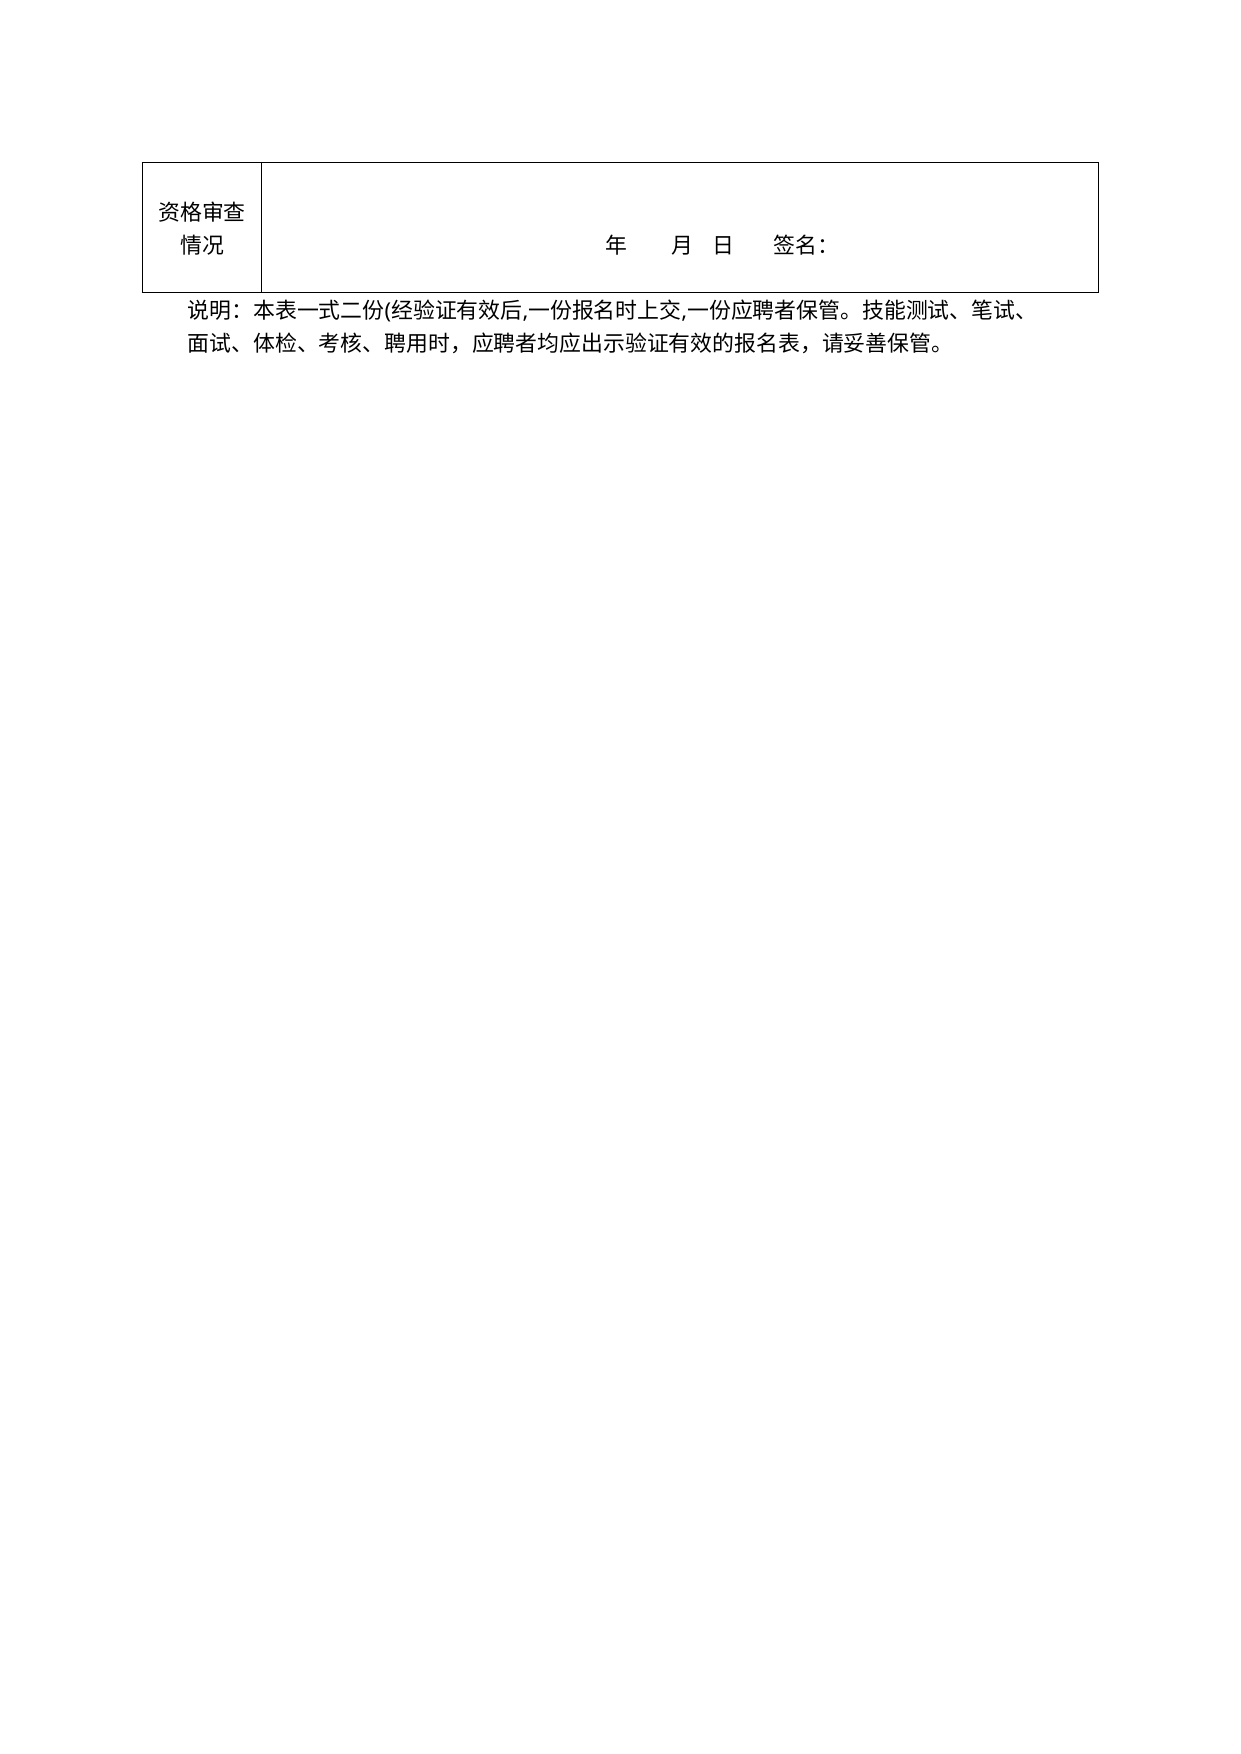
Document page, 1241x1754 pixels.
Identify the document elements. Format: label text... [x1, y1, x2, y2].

table_cell 资格审查 情况 [143, 163, 261, 292]
table_cell 年 月 日 签名： [262, 163, 1098, 292]
text 说明：本表一式二份(经验证有效后,一份报名时上交,一份应聘者保管。技能测试、笔试、面试、体检、考核、聘用时，应聘者均应出示验证有效的报名表，请妥善保管。 [187, 293, 1053, 358]
